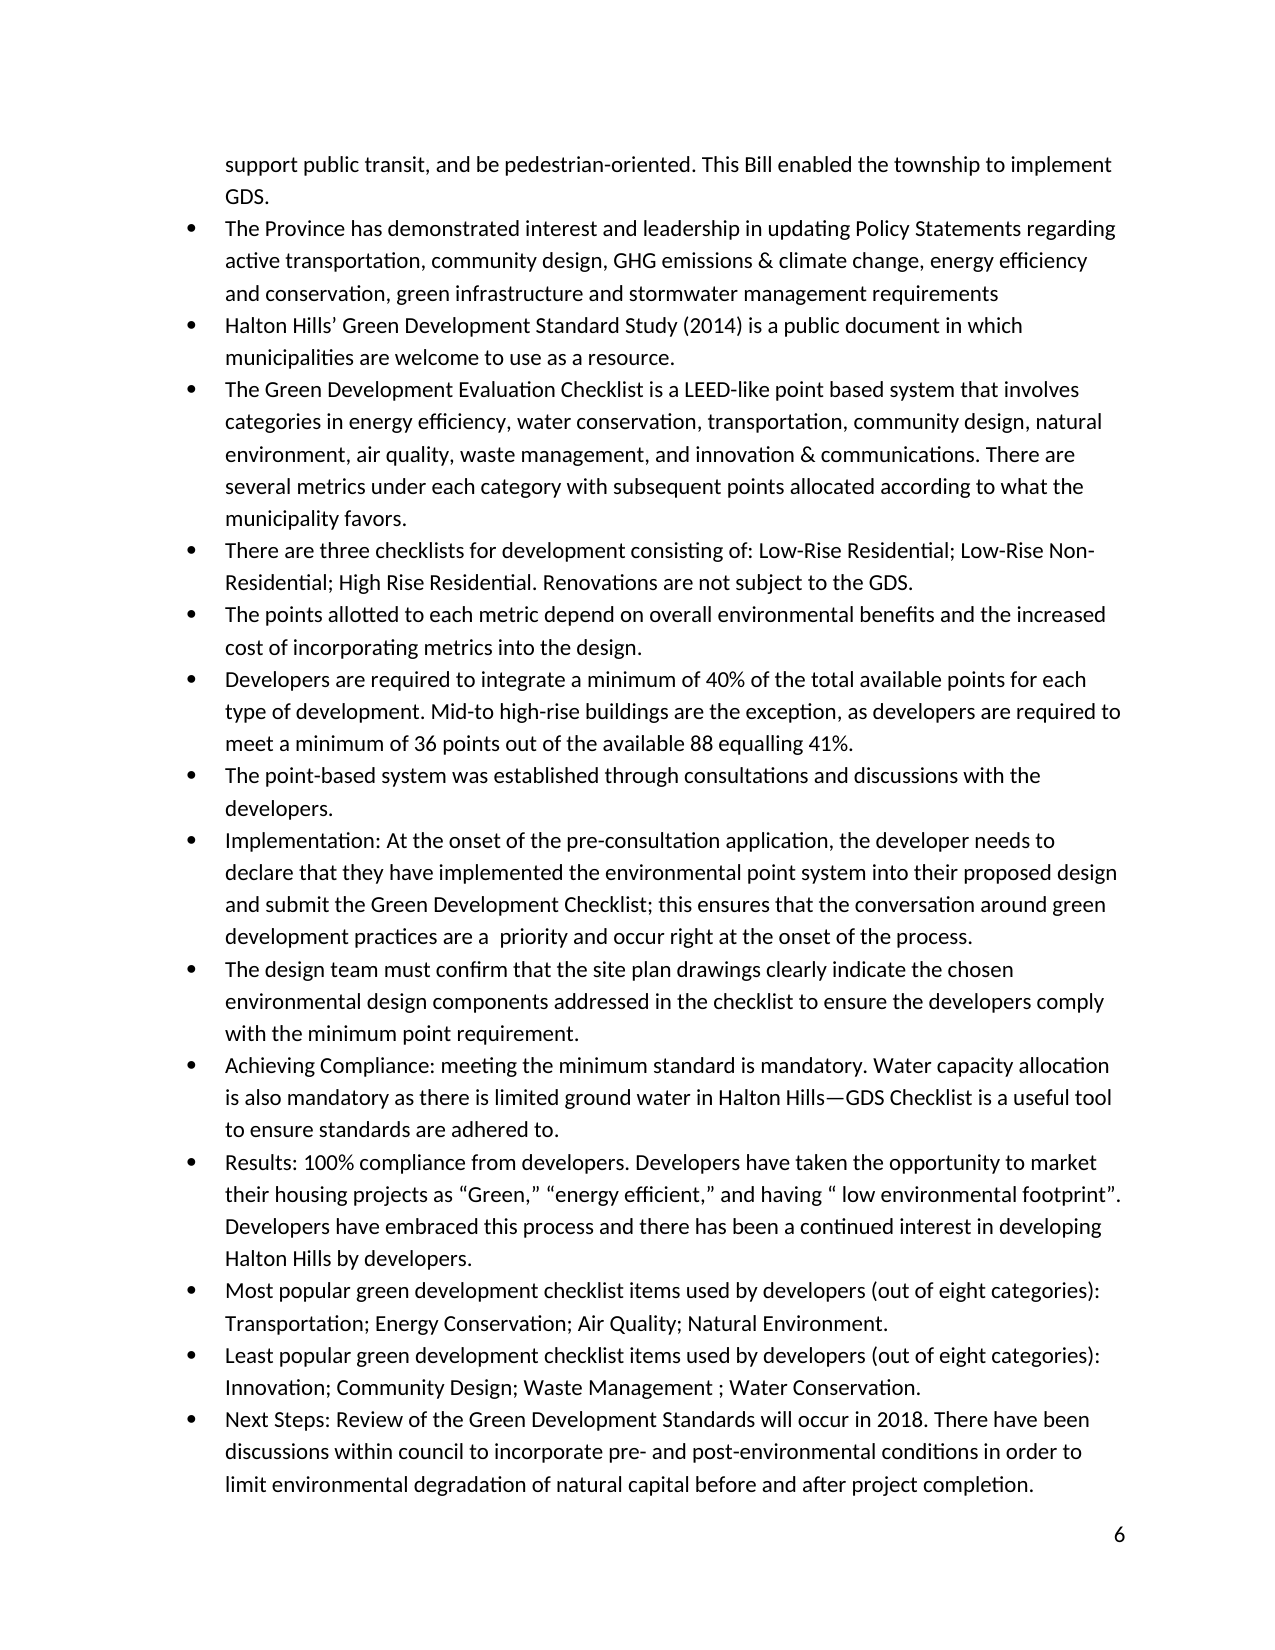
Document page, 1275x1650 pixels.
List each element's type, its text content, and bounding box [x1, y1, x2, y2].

list The design team must confirm that the site plan drawings clearly indicate the chosen environmental design components addressed in the checklist to ensure the developers comply with the minimum point requirement. [187, 955, 1125, 1047]
list The point-based system was established through consultations and discussions with the developers. [187, 762, 1125, 822]
list Most popular green development checklist items used by developers (out of eight categories): Transportation; Energy Conservation; Air Quality; Natural Environment. [187, 1277, 1125, 1337]
list Developers are required to integrate a minimum of 40% of the total available points for each type of development. Mid-to high-rise buildings are the exception, as developers are required to meet a minimum of 36 points out of the available 88 equalling 41%. [187, 665, 1125, 757]
list There are three checklists for development consisting of: Low-Rise Residential; Low-Rise Non-Residential; High Rise Residential. Renovations are not subject to the GDS. [187, 536, 1125, 596]
list Achieving Compliance: meeting the minimum standard is mandatory. Water capacity allocation is also mandatory as there is limited ground water in Halton Hills—GDS Checklist is a useful tool to ensure standards are adhered to. [187, 1051, 1125, 1144]
list Results: 100% compliance from developers. Developers have taken the opportunity to market their housing projects as “Green,” “energy efficient,” and having “ low environmental footprint”. Developers have embraced this process and there has been a continued interest in developing Halton Hills by developers. [187, 1148, 1125, 1272]
list Halton Hills’ Green Development Standard Study (2014) is a public document in which municipalities are welcome to use as a resource. [187, 311, 1125, 371]
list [187, 1405, 1125, 1498]
list Implementation: At the onset of the pre-consultation application, the developer needs to declare that they have implemented the environmental point system into their proposed design and submit the Green Development Checklist; this ensures that the conversation around green development practices are a priority and occur right at the onset of the process. [187, 826, 1125, 951]
list The Province has demonstrated interest and leadership in updating Policy Statements regarding active transportation, community design, GHG emissions & climate change, energy efficiency and conservation, green infrastructure and stormwater management requirements [187, 214, 1125, 307]
list Least popular green development checklist items used by developers (out of eight categories): Innovation; Community Design; Waste Management ; Water Conservation. [187, 1341, 1125, 1401]
list The Green Development Evaluation Checklist is a LEED-like point based system that involves categories in energy efficiency, water conservation, transportation, community design, natural environment, air quality, waste management, and innovation & communications. There are several metrics under each category with subsequent points allocated according to what the municipality favors. [187, 375, 1125, 532]
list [187, 150, 1125, 210]
list The points allotted to each metric depend on overall environmental benefits and the increased cost of incorporating metrics into the design. [187, 601, 1125, 661]
